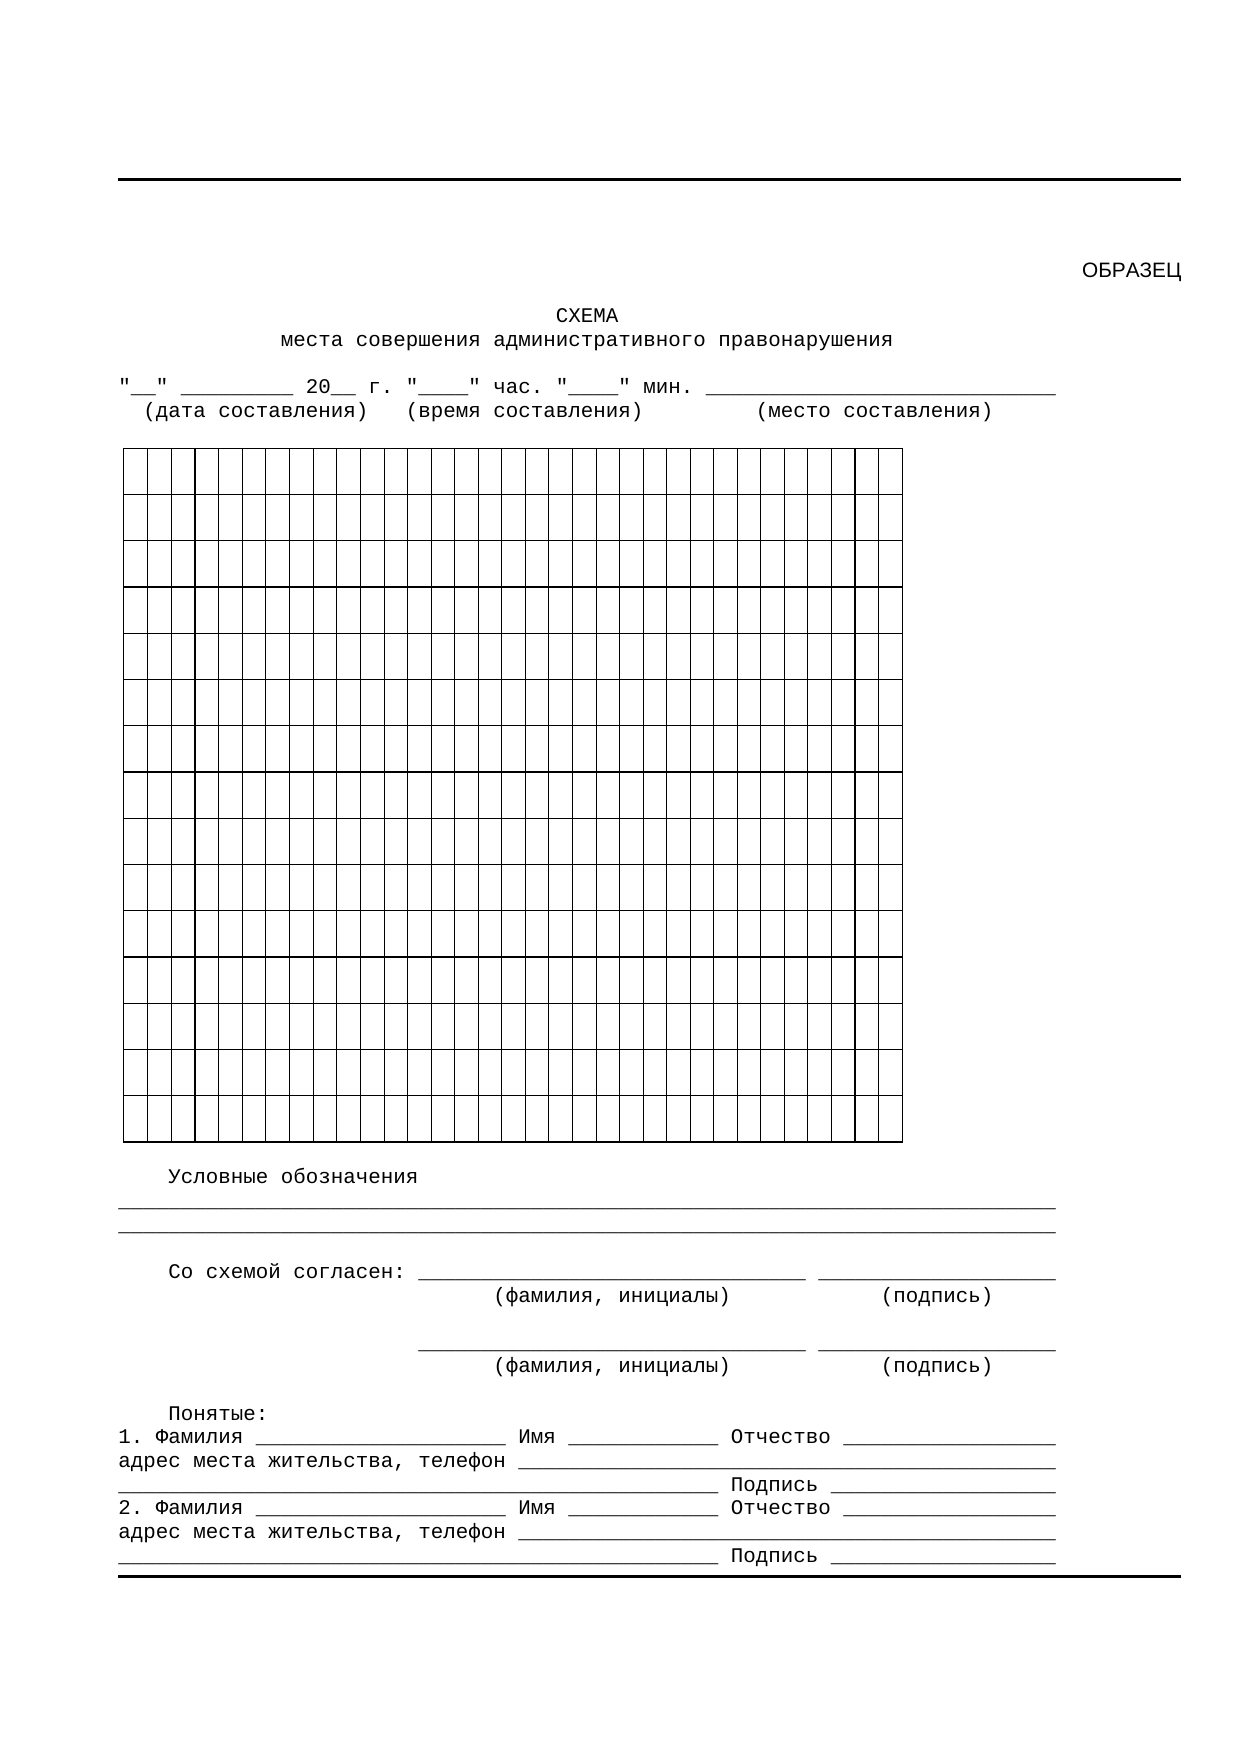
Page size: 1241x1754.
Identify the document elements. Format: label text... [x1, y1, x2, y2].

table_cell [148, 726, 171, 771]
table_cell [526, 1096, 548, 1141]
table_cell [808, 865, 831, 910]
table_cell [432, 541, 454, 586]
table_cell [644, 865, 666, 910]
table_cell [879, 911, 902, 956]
text ________________________________________________ Подпись __________________ [118, 1545, 1181, 1568]
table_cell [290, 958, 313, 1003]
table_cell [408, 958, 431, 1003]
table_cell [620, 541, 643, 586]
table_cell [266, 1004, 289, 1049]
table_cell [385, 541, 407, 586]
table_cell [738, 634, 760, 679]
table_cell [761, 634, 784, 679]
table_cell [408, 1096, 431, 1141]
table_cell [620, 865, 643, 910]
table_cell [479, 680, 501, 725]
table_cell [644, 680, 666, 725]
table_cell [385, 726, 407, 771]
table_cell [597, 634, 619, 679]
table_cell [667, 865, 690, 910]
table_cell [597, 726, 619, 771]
text ОБРАЗЕЦ [118, 257, 1181, 281]
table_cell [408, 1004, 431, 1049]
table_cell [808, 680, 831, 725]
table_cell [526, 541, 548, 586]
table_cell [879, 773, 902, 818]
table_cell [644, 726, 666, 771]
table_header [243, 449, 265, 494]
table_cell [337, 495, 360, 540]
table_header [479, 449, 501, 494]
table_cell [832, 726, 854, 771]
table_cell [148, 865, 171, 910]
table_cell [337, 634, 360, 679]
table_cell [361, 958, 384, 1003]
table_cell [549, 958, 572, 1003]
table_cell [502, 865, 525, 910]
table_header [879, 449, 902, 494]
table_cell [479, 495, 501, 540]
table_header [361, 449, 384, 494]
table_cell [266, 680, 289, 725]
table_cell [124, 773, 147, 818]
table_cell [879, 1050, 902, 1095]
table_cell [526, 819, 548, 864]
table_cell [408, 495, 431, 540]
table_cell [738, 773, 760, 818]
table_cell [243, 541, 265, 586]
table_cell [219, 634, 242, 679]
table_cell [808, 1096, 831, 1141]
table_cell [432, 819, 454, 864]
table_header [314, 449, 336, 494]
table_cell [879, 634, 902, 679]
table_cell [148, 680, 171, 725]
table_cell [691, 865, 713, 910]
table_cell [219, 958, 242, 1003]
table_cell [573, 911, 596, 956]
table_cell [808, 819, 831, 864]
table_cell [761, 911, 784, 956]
text "__" _________ 20__ г. "____" час. "____" мин. ____________________________ [118, 376, 1181, 400]
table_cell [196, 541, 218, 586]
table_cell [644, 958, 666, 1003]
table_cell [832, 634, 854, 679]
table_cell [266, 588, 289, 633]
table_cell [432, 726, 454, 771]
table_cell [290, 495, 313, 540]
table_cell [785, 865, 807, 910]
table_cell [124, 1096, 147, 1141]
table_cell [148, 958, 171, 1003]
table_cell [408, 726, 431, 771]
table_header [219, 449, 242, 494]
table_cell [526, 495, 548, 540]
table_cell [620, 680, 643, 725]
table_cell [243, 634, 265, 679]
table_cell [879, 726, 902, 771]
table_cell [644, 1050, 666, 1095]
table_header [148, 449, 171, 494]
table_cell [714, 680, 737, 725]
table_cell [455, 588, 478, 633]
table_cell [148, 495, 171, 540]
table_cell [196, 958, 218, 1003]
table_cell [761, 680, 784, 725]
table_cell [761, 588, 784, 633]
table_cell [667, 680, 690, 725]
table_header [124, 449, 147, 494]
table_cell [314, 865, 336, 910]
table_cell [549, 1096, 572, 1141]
text Условные обозначения [118, 1166, 1181, 1190]
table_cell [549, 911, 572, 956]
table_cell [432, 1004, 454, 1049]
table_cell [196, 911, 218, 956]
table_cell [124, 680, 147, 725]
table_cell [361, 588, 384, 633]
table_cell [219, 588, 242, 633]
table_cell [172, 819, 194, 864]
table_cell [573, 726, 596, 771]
text _______________________________ ___________________ [118, 1332, 1181, 1356]
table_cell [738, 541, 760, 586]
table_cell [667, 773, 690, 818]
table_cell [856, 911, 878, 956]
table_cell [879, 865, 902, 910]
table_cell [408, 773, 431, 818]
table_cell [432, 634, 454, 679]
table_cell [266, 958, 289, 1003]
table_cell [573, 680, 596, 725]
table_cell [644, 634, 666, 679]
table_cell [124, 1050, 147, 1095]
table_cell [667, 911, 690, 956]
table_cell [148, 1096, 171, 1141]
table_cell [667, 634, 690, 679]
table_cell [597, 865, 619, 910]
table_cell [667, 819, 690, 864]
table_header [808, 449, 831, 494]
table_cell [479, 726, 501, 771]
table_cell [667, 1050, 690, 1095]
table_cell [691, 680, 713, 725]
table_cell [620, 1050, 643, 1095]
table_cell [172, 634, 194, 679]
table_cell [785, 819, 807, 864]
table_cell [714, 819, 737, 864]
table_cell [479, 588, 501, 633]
text места совершения административного правонарушения [118, 329, 1181, 353]
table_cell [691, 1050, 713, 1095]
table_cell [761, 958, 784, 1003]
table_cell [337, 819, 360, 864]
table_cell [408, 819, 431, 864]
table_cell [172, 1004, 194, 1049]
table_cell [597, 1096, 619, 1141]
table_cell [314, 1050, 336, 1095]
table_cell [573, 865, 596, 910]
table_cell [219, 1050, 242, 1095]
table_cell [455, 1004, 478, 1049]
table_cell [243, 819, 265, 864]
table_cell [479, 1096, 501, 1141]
text 2. Фамилия ____________________ Имя ____________ Отчество _________________ [118, 1497, 1181, 1521]
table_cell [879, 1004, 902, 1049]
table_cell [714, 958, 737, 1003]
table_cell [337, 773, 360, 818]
text ___________________________________________________________________________ [118, 1190, 1181, 1214]
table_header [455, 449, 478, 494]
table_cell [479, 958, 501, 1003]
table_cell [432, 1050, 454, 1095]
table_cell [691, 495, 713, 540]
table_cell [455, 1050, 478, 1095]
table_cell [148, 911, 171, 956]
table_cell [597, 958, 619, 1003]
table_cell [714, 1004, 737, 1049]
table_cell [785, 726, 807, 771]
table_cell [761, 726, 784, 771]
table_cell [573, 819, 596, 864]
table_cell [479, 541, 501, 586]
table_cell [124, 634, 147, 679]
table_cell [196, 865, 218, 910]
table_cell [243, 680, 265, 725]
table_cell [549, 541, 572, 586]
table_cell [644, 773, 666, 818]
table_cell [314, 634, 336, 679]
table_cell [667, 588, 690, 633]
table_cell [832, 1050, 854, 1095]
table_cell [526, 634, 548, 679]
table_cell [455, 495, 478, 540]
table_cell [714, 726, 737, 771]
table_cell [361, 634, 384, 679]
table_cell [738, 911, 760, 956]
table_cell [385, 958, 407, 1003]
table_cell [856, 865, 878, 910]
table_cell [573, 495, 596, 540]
text (фамилия, инициалы) (подпись) [118, 1356, 1181, 1379]
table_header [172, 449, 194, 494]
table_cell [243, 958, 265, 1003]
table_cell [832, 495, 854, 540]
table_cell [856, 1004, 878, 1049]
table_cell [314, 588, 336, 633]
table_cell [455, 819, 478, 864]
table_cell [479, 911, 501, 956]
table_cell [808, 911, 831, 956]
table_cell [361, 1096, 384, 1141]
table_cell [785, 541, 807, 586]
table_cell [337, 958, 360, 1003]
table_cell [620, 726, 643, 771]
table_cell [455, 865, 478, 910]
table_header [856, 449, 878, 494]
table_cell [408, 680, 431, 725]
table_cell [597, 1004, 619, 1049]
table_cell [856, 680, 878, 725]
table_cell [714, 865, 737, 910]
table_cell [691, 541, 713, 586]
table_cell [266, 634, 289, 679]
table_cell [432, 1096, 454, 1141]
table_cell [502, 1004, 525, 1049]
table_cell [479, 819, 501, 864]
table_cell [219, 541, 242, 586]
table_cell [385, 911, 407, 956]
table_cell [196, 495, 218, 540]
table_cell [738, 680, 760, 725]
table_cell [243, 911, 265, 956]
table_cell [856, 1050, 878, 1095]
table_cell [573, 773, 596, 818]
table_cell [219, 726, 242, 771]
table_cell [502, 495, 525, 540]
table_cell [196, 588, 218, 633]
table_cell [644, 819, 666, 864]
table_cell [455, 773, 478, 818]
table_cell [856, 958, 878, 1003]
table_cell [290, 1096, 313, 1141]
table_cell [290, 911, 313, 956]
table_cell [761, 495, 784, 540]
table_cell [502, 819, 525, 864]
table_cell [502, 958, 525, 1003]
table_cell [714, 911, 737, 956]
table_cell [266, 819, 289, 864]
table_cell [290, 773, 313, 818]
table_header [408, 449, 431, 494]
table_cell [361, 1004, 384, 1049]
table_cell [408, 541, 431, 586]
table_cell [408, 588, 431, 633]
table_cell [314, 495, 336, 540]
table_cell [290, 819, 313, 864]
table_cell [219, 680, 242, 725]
text Со схемой согласен: _______________________________ ___________________ [118, 1261, 1181, 1284]
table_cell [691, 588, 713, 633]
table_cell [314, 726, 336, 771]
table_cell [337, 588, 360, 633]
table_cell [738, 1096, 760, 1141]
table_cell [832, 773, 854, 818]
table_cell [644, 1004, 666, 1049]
text ________________________________________________ Подпись __________________ [118, 1474, 1181, 1497]
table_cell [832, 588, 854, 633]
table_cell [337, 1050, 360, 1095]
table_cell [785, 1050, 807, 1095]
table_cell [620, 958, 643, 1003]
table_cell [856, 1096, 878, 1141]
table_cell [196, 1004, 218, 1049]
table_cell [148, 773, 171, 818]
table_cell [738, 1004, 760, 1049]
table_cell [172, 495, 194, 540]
text ___________________________________________________________________________ [118, 1214, 1181, 1237]
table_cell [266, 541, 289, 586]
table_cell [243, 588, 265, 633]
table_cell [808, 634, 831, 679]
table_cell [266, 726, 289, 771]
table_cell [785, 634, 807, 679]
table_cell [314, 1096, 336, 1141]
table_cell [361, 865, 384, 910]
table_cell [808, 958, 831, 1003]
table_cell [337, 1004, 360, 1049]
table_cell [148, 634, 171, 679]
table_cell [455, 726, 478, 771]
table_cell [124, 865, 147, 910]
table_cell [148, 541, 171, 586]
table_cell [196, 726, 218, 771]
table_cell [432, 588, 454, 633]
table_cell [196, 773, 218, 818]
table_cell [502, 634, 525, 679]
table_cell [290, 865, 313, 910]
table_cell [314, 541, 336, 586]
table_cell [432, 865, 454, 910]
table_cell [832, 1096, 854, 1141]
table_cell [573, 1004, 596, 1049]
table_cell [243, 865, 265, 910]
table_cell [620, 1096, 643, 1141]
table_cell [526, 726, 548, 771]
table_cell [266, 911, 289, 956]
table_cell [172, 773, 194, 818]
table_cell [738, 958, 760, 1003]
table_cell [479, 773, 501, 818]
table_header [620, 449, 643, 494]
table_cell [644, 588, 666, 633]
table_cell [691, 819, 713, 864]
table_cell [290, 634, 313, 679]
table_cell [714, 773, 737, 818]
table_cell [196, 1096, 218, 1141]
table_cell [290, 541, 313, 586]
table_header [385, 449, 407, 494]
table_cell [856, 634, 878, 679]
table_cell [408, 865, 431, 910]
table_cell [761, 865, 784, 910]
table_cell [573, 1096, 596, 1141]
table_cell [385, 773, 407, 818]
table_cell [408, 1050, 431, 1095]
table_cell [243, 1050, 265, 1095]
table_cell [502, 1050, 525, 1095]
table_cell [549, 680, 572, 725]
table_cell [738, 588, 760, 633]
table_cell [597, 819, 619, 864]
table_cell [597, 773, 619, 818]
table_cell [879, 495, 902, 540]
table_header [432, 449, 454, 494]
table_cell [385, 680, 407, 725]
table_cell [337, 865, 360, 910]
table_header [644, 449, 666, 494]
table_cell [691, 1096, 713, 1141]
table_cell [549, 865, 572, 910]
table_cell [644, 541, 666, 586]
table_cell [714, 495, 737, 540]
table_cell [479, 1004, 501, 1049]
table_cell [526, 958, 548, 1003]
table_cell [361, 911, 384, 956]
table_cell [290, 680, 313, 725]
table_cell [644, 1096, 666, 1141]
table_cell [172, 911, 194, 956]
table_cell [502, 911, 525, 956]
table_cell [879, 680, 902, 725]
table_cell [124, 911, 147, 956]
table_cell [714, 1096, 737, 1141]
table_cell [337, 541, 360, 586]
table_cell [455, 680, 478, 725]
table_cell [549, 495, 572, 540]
text адрес места жительства, телефон ___________________________________________ [118, 1450, 1181, 1474]
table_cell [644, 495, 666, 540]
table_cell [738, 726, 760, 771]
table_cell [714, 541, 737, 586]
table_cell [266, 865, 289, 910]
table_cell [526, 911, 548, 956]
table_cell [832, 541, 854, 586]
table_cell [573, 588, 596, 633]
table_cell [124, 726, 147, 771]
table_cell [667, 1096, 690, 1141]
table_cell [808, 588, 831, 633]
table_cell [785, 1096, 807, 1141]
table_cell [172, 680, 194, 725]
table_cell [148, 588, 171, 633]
text (дата составления) (время составления) (место составления) [118, 400, 1181, 424]
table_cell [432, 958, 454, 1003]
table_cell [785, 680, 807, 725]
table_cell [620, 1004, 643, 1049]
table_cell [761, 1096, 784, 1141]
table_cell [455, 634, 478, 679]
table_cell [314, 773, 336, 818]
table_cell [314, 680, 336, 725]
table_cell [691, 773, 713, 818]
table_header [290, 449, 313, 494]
text адрес места жительства, телефон ___________________________________________ [118, 1521, 1181, 1545]
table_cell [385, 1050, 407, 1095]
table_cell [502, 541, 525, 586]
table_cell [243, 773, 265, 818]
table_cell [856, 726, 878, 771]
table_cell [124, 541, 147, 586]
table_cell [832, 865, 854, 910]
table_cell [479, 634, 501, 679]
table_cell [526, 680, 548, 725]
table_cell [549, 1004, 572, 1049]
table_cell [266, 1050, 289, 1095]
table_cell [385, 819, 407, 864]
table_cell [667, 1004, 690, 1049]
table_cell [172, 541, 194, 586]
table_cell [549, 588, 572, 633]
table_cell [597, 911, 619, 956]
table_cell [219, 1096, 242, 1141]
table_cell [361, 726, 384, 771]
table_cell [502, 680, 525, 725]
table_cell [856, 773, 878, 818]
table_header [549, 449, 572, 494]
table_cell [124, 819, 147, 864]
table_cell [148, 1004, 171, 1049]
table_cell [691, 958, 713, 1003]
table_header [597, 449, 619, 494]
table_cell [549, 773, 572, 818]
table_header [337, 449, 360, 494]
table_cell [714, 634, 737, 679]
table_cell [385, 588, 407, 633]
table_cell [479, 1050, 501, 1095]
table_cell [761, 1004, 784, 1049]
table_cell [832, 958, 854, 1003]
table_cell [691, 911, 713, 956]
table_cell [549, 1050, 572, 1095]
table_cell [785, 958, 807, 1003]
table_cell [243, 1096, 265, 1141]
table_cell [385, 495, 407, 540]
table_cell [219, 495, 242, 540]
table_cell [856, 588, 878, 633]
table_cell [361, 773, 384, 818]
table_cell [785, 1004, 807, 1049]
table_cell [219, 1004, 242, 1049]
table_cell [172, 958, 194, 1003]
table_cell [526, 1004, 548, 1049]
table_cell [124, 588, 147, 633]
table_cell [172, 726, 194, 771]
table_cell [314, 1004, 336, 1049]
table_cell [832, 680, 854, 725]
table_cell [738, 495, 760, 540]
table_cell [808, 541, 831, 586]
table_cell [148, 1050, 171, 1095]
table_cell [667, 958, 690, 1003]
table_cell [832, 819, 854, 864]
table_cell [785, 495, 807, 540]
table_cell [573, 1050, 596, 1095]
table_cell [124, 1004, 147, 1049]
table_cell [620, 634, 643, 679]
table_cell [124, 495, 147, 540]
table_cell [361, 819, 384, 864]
text 1. Фамилия ____________________ Имя ____________ Отчество _________________ [118, 1426, 1181, 1450]
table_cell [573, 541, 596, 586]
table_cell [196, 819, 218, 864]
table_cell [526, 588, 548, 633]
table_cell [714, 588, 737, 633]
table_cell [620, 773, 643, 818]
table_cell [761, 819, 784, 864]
text СХЕМА [118, 305, 1181, 329]
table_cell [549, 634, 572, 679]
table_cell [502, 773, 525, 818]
text (фамилия, инициалы) (подпись) [118, 1284, 1181, 1308]
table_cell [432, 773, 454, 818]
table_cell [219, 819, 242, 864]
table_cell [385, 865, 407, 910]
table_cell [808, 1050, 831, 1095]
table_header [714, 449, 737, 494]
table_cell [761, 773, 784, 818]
text Понятые: [118, 1403, 1181, 1426]
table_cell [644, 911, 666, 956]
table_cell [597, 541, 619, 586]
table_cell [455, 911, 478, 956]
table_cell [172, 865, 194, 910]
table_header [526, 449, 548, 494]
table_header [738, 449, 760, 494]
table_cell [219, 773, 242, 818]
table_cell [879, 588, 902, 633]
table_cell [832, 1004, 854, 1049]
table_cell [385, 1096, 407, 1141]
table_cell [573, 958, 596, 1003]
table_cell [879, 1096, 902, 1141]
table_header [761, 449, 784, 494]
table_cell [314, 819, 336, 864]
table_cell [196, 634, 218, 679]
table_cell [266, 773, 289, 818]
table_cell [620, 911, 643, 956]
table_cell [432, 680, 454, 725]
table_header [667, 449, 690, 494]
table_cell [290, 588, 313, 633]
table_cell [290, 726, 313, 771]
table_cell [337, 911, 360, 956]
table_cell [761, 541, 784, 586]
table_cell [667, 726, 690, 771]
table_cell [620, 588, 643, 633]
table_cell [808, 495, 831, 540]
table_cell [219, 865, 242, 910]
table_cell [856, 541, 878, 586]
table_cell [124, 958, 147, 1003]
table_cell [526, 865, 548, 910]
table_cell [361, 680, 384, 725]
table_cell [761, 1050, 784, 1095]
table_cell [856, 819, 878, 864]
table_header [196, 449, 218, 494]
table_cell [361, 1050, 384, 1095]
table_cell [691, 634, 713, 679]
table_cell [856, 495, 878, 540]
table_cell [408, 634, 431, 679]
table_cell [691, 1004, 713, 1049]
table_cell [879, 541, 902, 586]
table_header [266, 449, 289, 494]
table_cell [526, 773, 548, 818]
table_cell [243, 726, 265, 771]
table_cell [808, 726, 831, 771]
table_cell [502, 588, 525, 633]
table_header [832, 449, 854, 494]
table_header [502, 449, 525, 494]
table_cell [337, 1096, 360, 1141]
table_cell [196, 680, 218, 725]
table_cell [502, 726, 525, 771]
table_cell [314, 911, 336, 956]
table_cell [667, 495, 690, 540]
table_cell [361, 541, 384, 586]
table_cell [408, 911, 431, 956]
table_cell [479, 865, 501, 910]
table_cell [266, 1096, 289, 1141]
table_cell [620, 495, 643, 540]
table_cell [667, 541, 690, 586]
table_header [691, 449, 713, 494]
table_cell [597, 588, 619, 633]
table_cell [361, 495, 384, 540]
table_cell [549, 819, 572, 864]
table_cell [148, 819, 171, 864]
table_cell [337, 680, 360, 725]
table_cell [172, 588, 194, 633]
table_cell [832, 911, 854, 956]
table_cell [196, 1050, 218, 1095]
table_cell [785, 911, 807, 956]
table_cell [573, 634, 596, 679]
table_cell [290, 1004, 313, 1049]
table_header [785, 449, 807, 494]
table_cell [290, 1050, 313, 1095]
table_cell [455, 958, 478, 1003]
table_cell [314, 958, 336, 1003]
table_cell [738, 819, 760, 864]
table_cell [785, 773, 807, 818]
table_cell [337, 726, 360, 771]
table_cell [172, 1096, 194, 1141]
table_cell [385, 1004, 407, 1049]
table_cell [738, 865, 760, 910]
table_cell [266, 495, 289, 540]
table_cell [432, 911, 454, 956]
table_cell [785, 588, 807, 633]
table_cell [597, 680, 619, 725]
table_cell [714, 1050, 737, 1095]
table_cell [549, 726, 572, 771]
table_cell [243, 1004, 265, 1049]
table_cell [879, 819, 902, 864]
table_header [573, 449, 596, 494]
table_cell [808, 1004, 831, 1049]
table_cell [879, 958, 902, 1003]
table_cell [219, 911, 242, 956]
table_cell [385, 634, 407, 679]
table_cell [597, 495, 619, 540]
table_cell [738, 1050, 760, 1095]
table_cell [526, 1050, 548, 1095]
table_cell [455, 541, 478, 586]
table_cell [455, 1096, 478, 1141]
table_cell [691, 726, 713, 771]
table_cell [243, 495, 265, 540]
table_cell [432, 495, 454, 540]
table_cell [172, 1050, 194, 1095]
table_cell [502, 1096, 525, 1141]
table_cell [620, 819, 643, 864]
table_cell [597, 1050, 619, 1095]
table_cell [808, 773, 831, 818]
